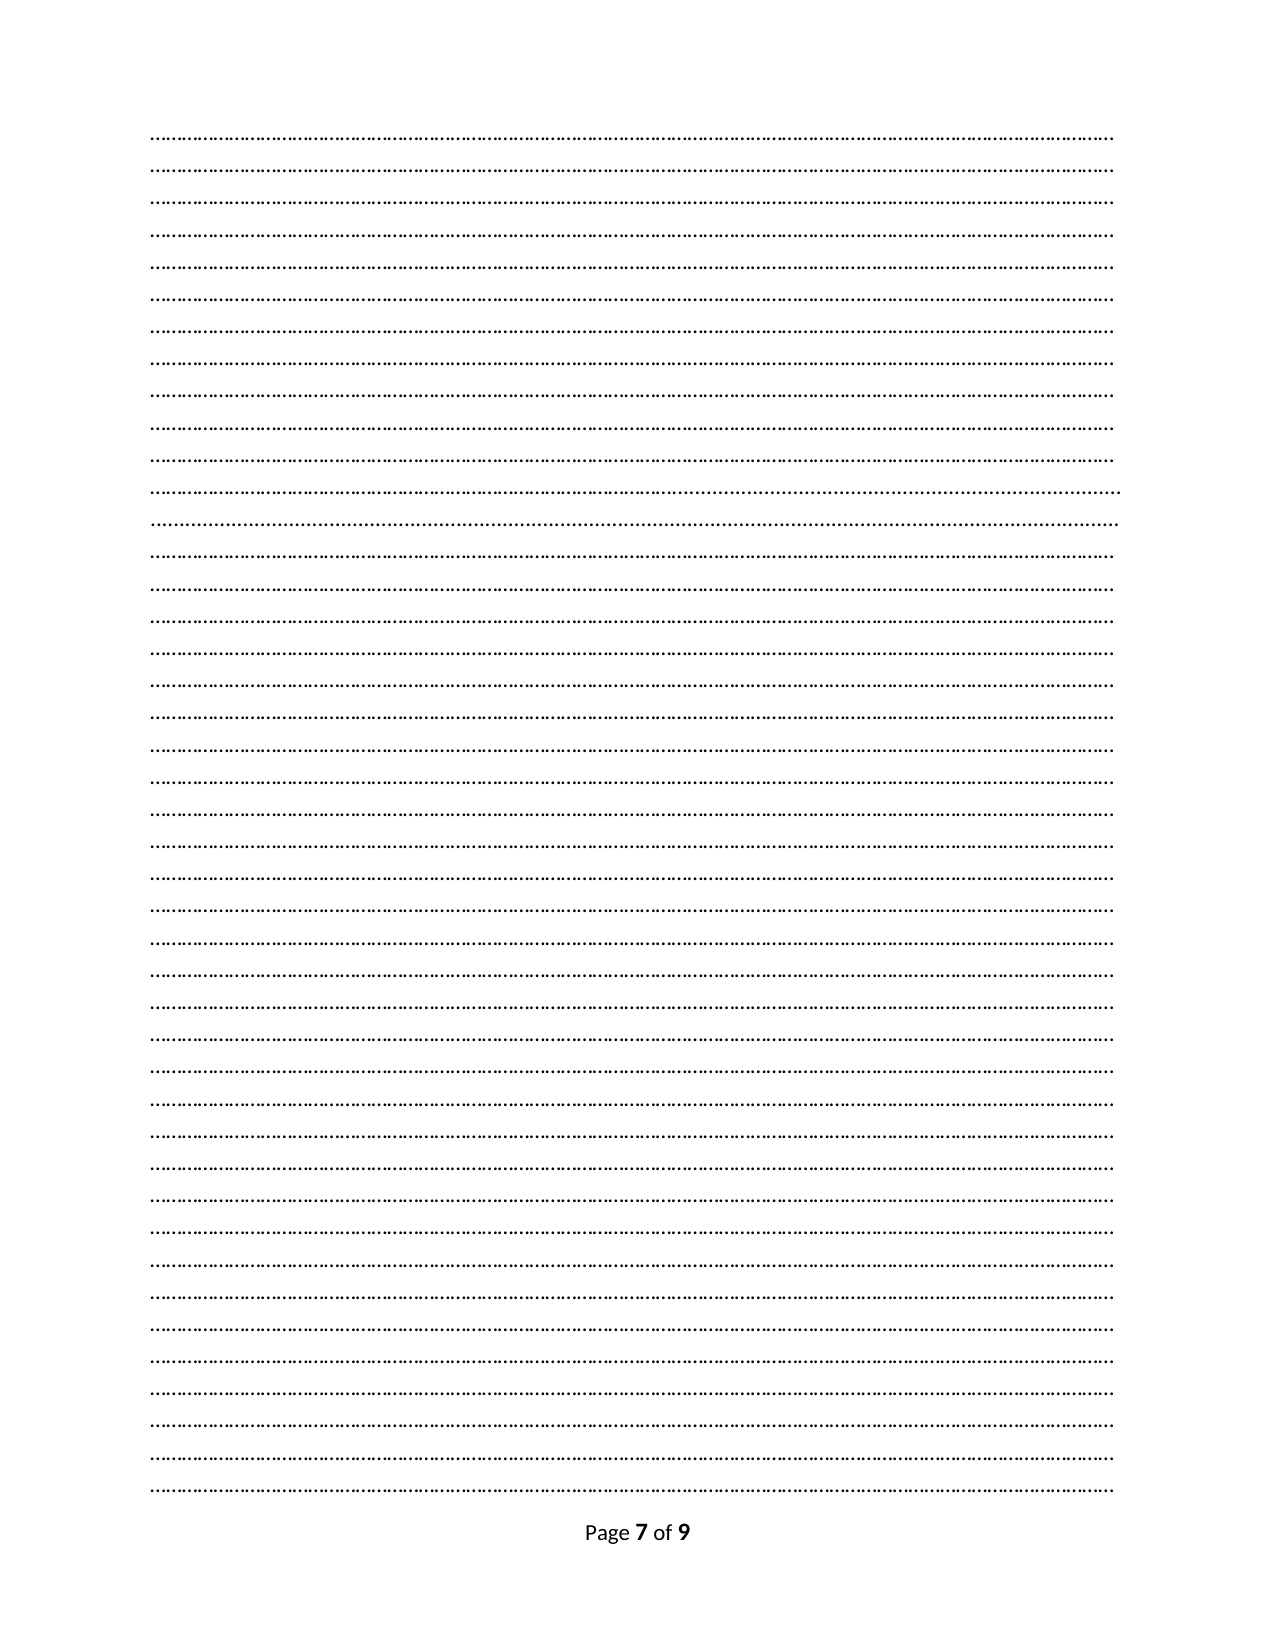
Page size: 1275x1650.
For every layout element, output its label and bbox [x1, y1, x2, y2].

list [150, 118, 1125, 1498]
